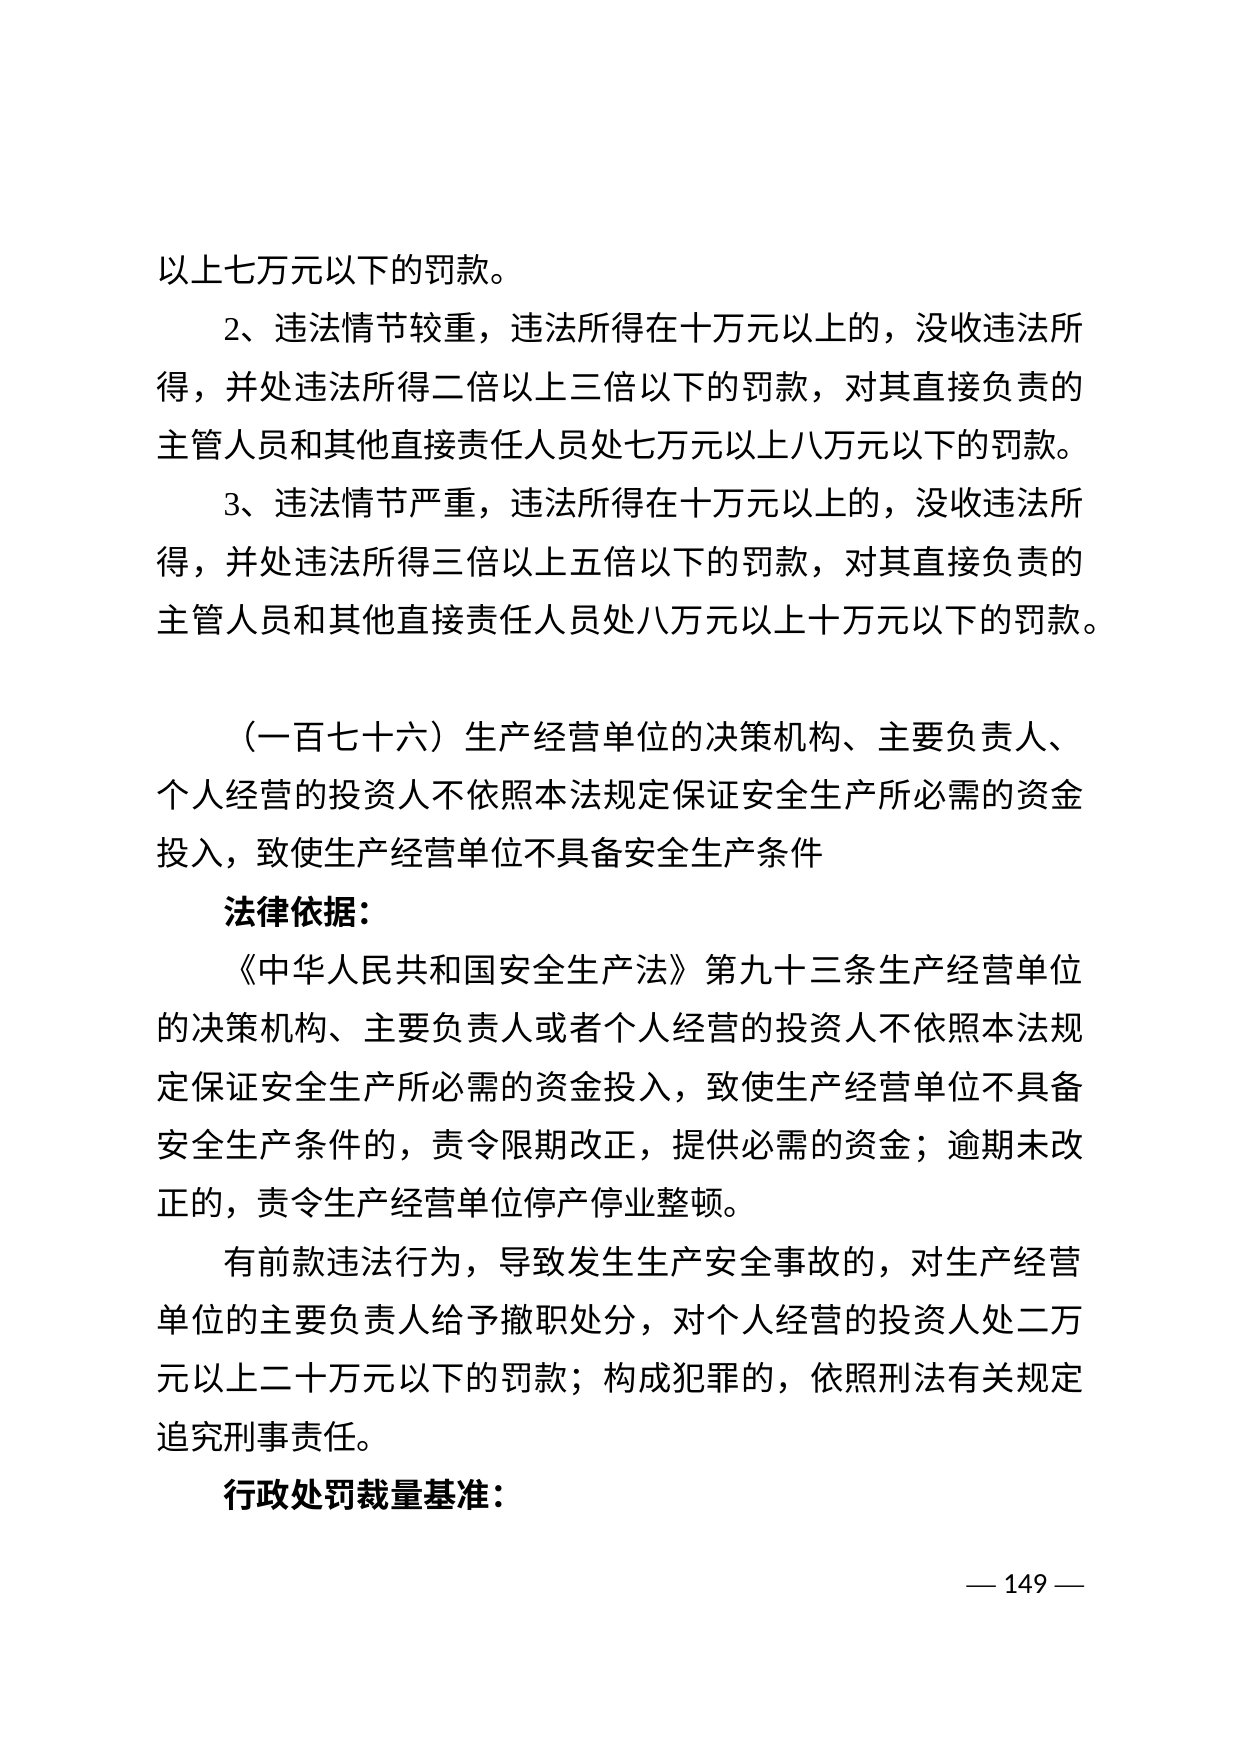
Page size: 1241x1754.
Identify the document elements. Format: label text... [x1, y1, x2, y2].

text 2、违法情节较重，违法所得在十万元以上的，没收违法所得，并处违法所得二倍以上三倍以下的罚款，对其直接负责的主管人员和其他直接责任人员处七万元以上八万元以下的罚款。 [157, 294, 1084, 469]
text 有前款违法行为，导致发生生产安全事故的，对生产经营单位的主要负责人给予撤职处分，对个人经营的投资人处二万元以上二十万元以下的罚款；构成犯罪的，依照刑法有关规定追究刑事责任。 [157, 1227, 1084, 1461]
text 行政处罚裁量基准： [157, 1461, 1084, 1519]
text 《中华人民共和国安全生产法》第九十三条生产经营单位的决策机构、主要负责人或者个人经营的投资人不依照本法规定保证安全生产所必需的资金投入，致使生产经营单位不具备安全生产条件的，责令限期改正，提供必需的资金；逾期未改正的，责令生产经营单位停产停业整顿。 [157, 936, 1084, 1227]
text 3、违法情节严重，违法所得在十万元以上的，没收违法所得，并处违法所得三倍以上五倍以下的罚款，对其直接负责的主管人员和其他直接责任人员处八万元以上十万元以下的罚款。 [157, 469, 1084, 702]
text 法律依据： [157, 877, 1084, 936]
text （一百七十六）生产经营单位的决策机构、主要负责人、个人经营的投资人不依照本法规定保证安全生产所必需的资金投入，致使生产经营单位不具备安全生产条件 [157, 702, 1084, 877]
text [157, 236, 1084, 294]
